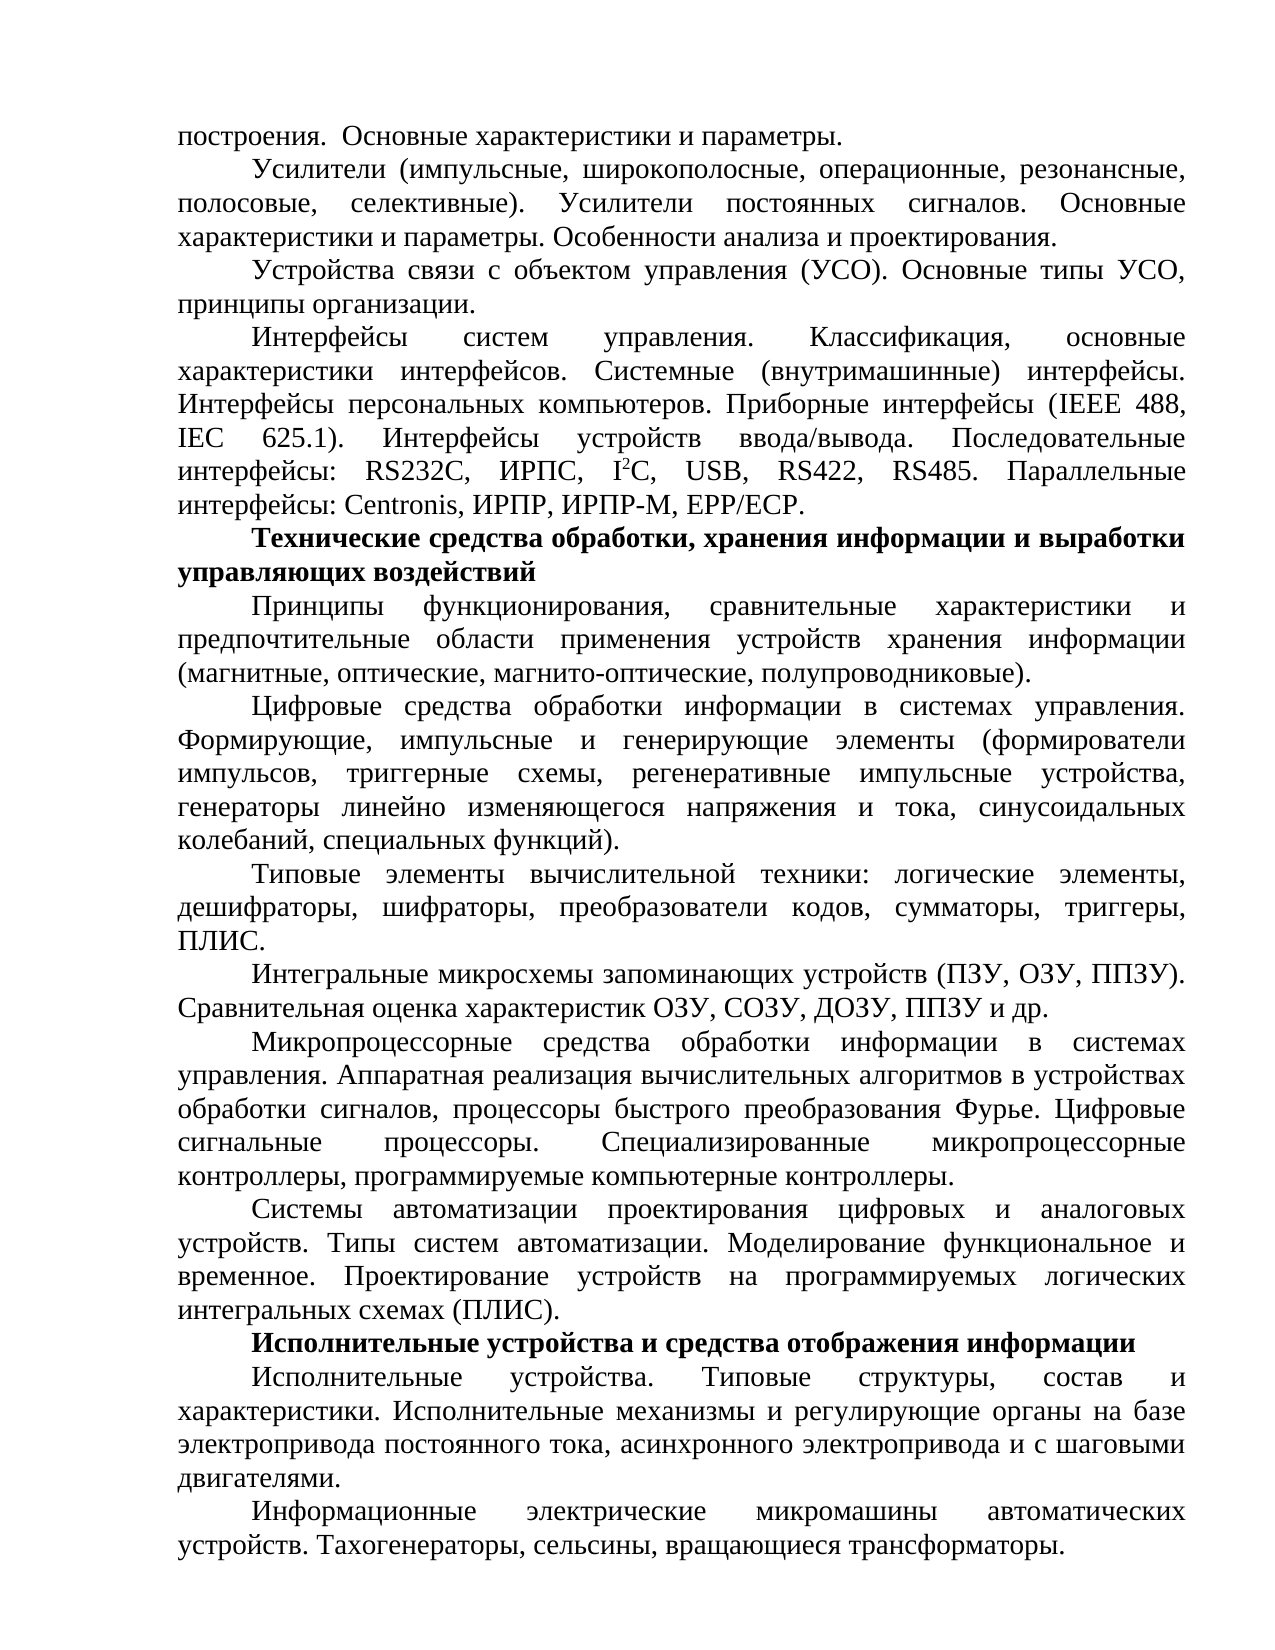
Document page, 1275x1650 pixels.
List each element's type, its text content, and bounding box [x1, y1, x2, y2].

text Интерфейсы систем управления. Классификация, основные характеристики интерфейсов. Системные (внутримашинные) интерфейсы. Интерфейсы персональных компьютеров. Приборные интерфейсы (IEEE 488, IEC 625.1). Интерфейсы устройств ввода/вывода. Последовательные интерфейсы: RS232C, ИРПС, I2С, USB, RS422, RS485. Параллельные интерфейсы: Centronis, ИРПР, ИРПР-М, EPP/ECP. [177, 319, 1186, 521]
text Информационные электрические микромашины автоматических устройств. Тахогенераторы, сельсины, вращающиеся трансформаторы. [177, 1493, 1186, 1560]
text Системы автоматизации проектирования цифровых и аналоговых устройств. Типы систем автоматизации. Моделирование функциональное и временное. Проектирование устройств на программируемых логических интегральных схемах (ПЛИС). [177, 1191, 1186, 1326]
text Усилители (импульсные, широкополосные, операционные, резонансные, полосовые, селективные). Усилители постоянных сигналов. Основные характеристики и параметры. Особенности анализа и проектирования. [177, 152, 1186, 252]
text Цифровые средства обработки информации в системах управления. Формирующие, импульсные и генерирующие элементы (формирователи импульсов, триггерные схемы, регенеративные импульсные устройства, генераторы линейно изменяющегося напряжения и тока, синусоидальных колебаний, специальных функций). [177, 688, 1186, 856]
text Микропроцессорные средства обработки информации в системах управления. Аппаратная реализация вычислительных алгоритмов в устройствах обработки сигналов, процессоры быстрого преобразования Фурье. Цифровые сигнальные процессоры. Специализированные микропроцессорные контроллеры, программируемые компьютерные контроллеры. [177, 1024, 1186, 1191]
text Исполнительные устройства. Типовые структуры, состав и характеристики. Исполнительные механизмы и регулирующие органы на базе электропривода постоянного тока, асинхронного электропривода и с шаговыми двигателями. [177, 1359, 1186, 1493]
text Типовые элементы вычислительной техники: логические элементы, дешифраторы, шифраторы, преобразователи кодов, сумматоры, триггеры, ПЛИС. [177, 856, 1186, 957]
text Устройства связи с объектом управления (УСО). Основные типы УСО, принципы организации. [177, 252, 1186, 319]
text Интегральные микросхемы запоминающих устройств (ПЗУ, ОЗУ, ППЗУ). Сравнительная оценка характеристик ОЗУ, СОЗУ, ДОЗУ, ППЗУ и др. [177, 957, 1186, 1024]
text Исполнительные устройства и средства отображения информации [177, 1326, 1186, 1359]
text Принципы функционирования, сравнительные характеристики и предпочтительные области применения устройств хранения информации (магнитные, оптические, магнито-оптические, полупроводниковые). [177, 588, 1186, 688]
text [177, 118, 1186, 152]
text Технические средства обработки, хранения информации и выработки управляющих воздействий [177, 521, 1186, 588]
